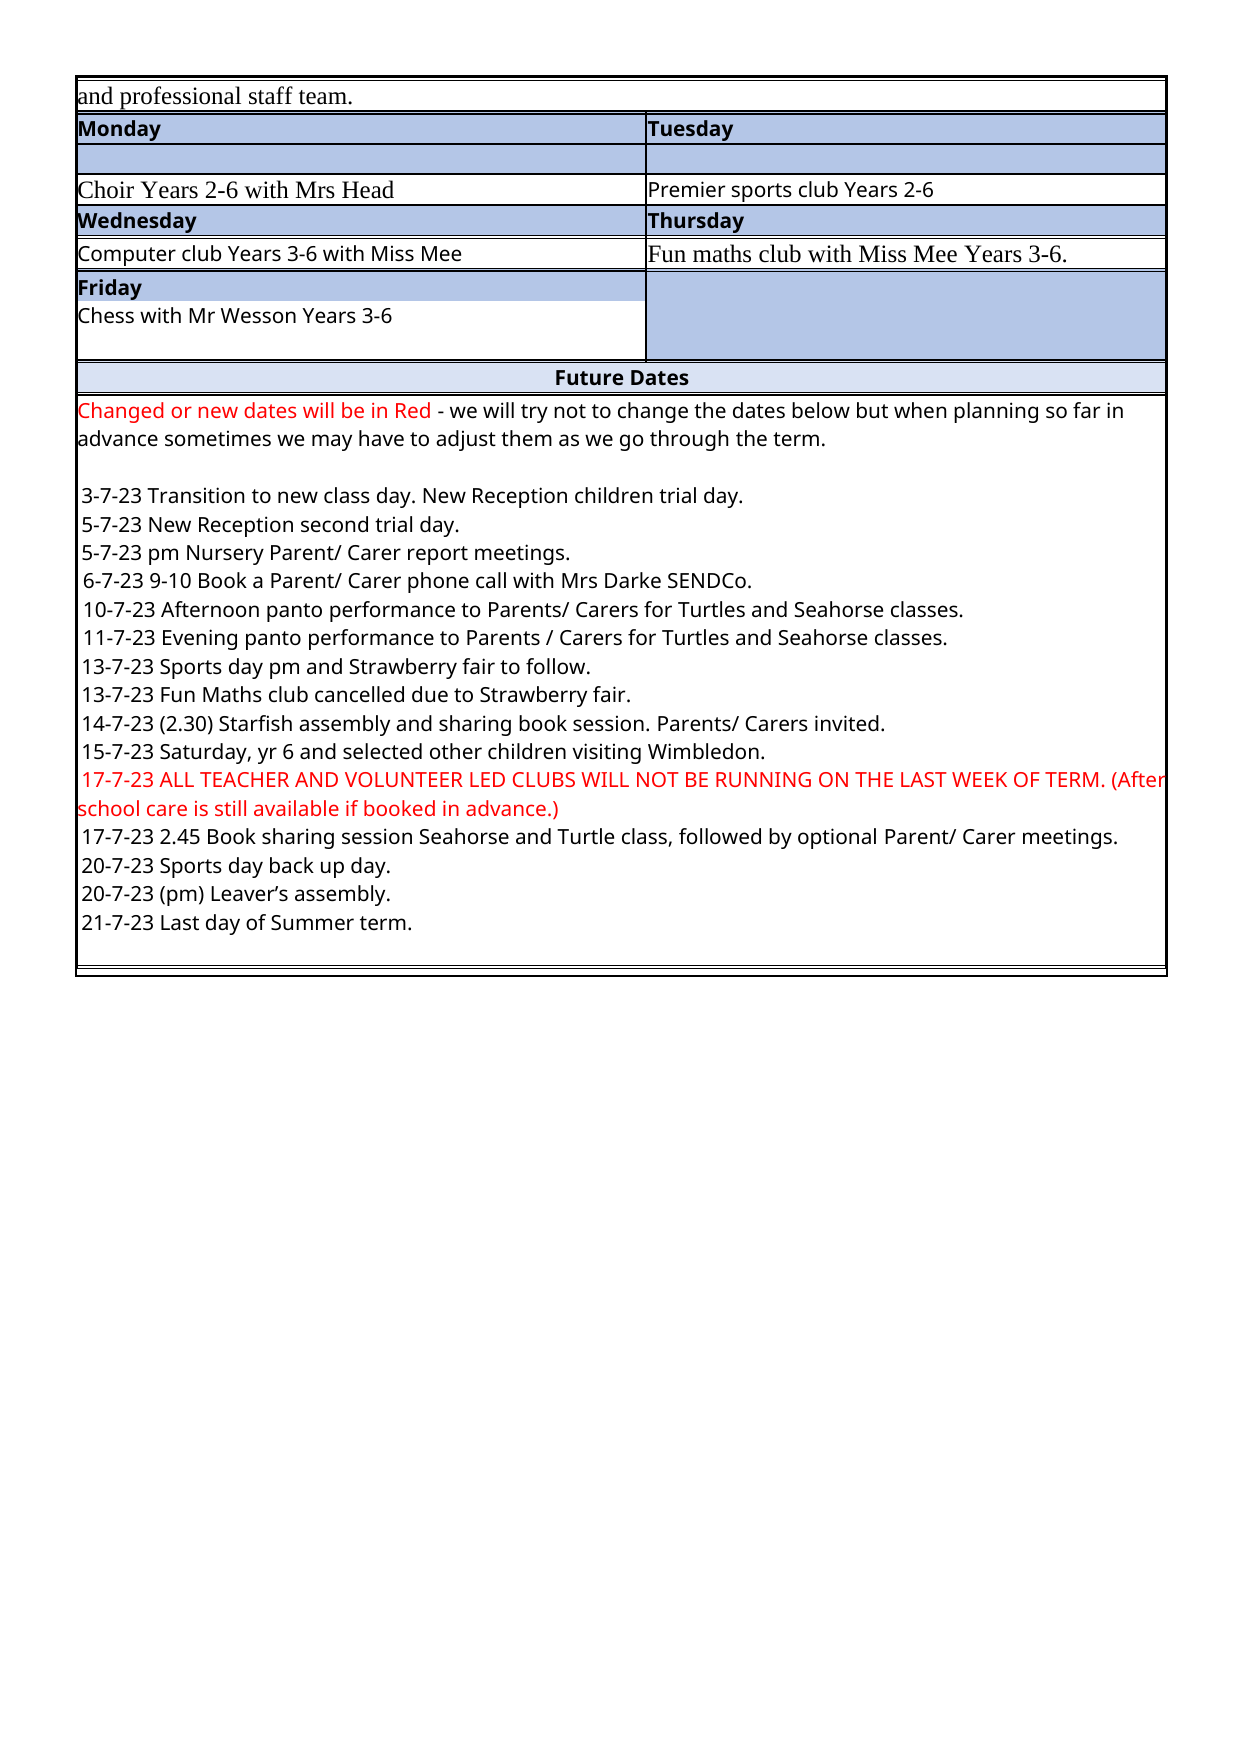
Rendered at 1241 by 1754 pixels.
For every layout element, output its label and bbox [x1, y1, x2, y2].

table_cell [78, 81, 1165, 110]
table_cell [77, 969, 1166, 975]
table_cell [78, 301, 645, 359]
table_cell [78, 239, 645, 268]
